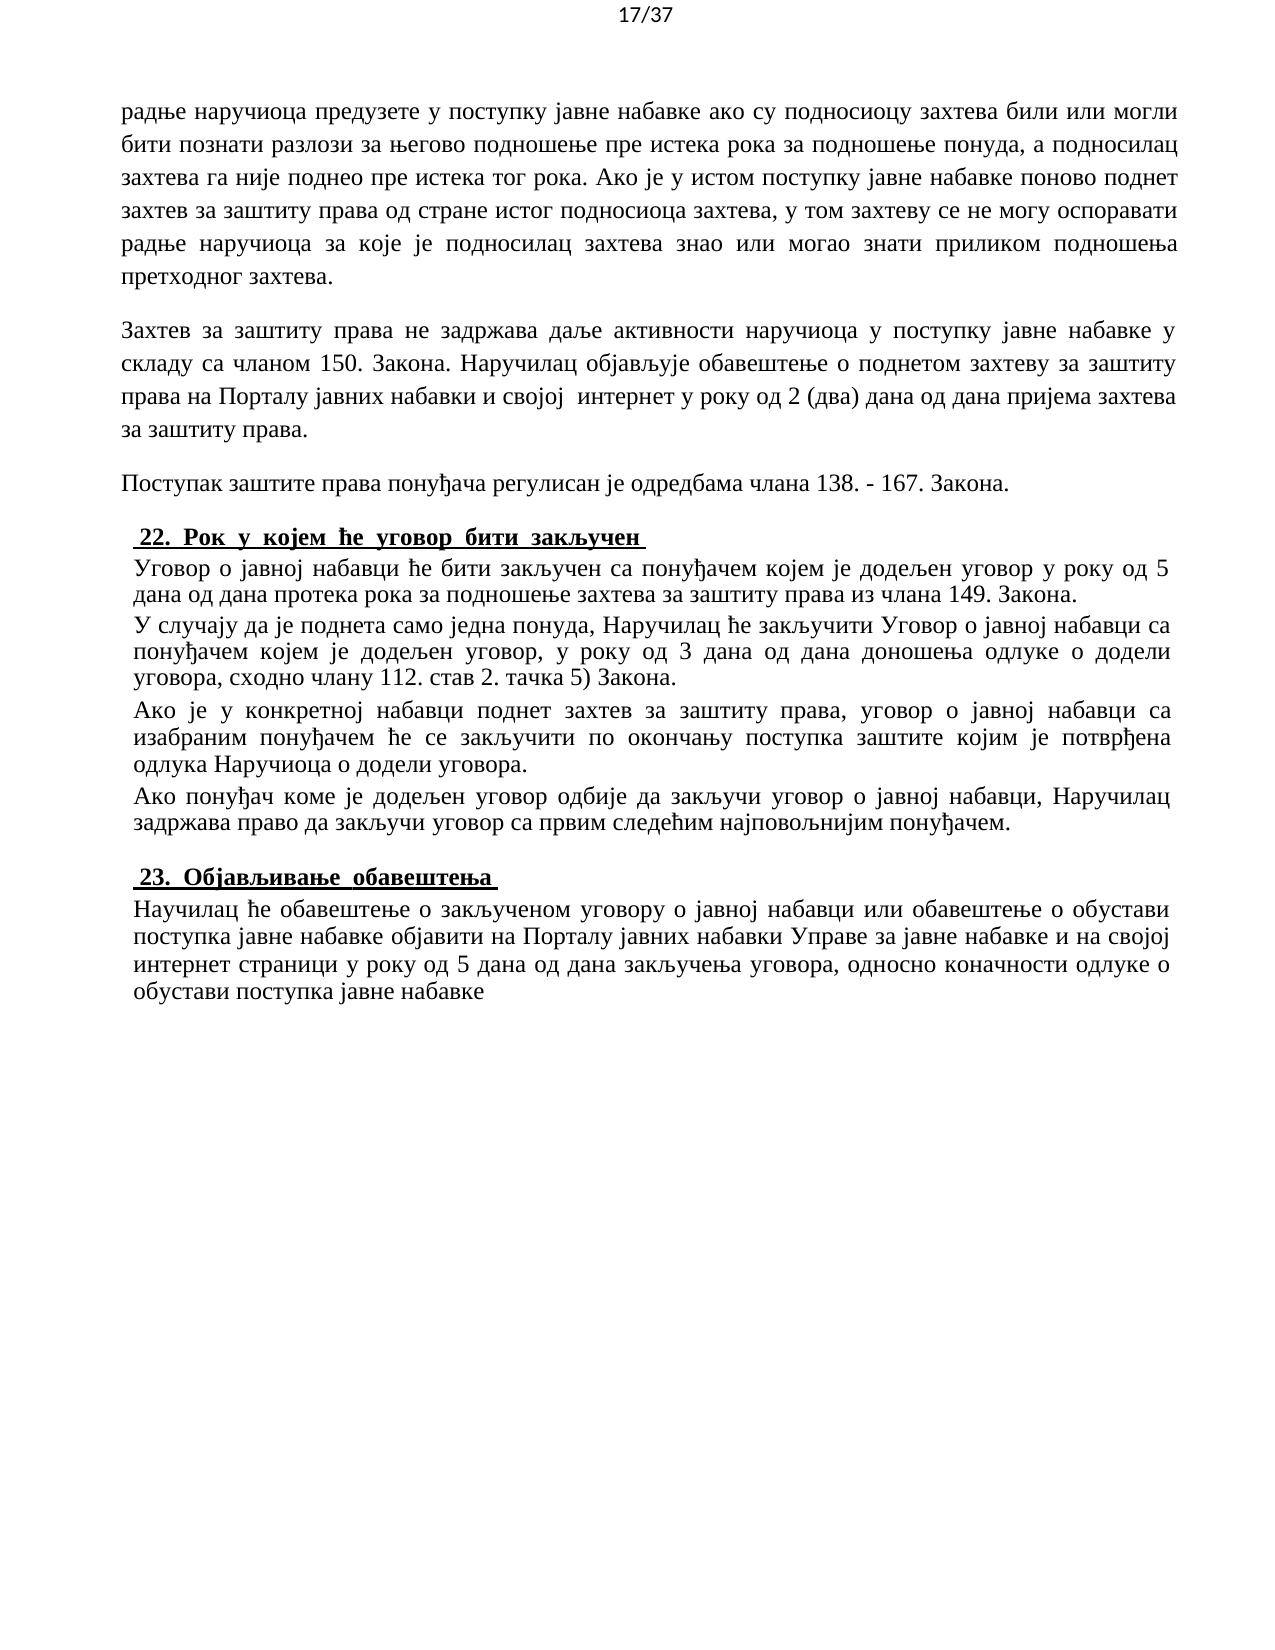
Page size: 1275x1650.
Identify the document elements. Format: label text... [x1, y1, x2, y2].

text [121, 96, 1179, 290]
text Поступак заштите права понуђача регулисан је одредбама члана 138. - 167. Закона. [121, 468, 1179, 496]
text У случају да је поднета само једна понуда, Наручилац ће закључити Уговор о јавној набавци са понуђачем којем је додељен уговор, у року од 3 дана од дана доношења одлуке о додели уговора, сходно члану 112. став 2. тачка 5) Закона. [133, 613, 1171, 691]
text 22. Рок у којем ће уговор бити закључен [133, 522, 854, 550]
text Ако понуђач коме је додељен уговор одбије да закључи уговор о јавној набавци, Наручилац задржава право да закључи уговор са првим следећим најповољнијим понуђачем. [133, 783, 1170, 836]
text Уговор о јавној набавци ће бити закључен са понуђачем којем је додељен уговор у року од 5 дана од дана протека рока за подношење захтева за заштиту права из члана 149. Закона. [133, 556, 1170, 608]
text Научилац ће обавештење о закљученом уговору о јавној набавци или обавештење о обустави поступка јавне набавке објавити на Порталу јавних набавки Управе за јавне набавке и на својој интернет страници у року од 5 дана од дана закључења уговора, односно коначности одлуке о обустави поступка јавне набавке [133, 896, 1170, 1005]
text 23. Објављивање обавештења [133, 862, 1175, 891]
text Захтев за заштиту права не задржава даље активности наручиоца у поступку јавне набавке у складу са чланом 150. Закона. Наручилац објављује обавештење о поднетом захтеву за заштиту права на Порталу јавних набавки и својој интернет у року од 2 (два) дана од дана пријема захтева за заштиту права. [121, 315, 1177, 443]
text Ако је у конкретној набавци поднет захтев за заштиту права, уговор о јавној набавци са изабраним понуђачем ће се закључити по окончању поступка заштите којим је потврђена одлука Наручиоца о додели уговора. [133, 697, 1171, 778]
